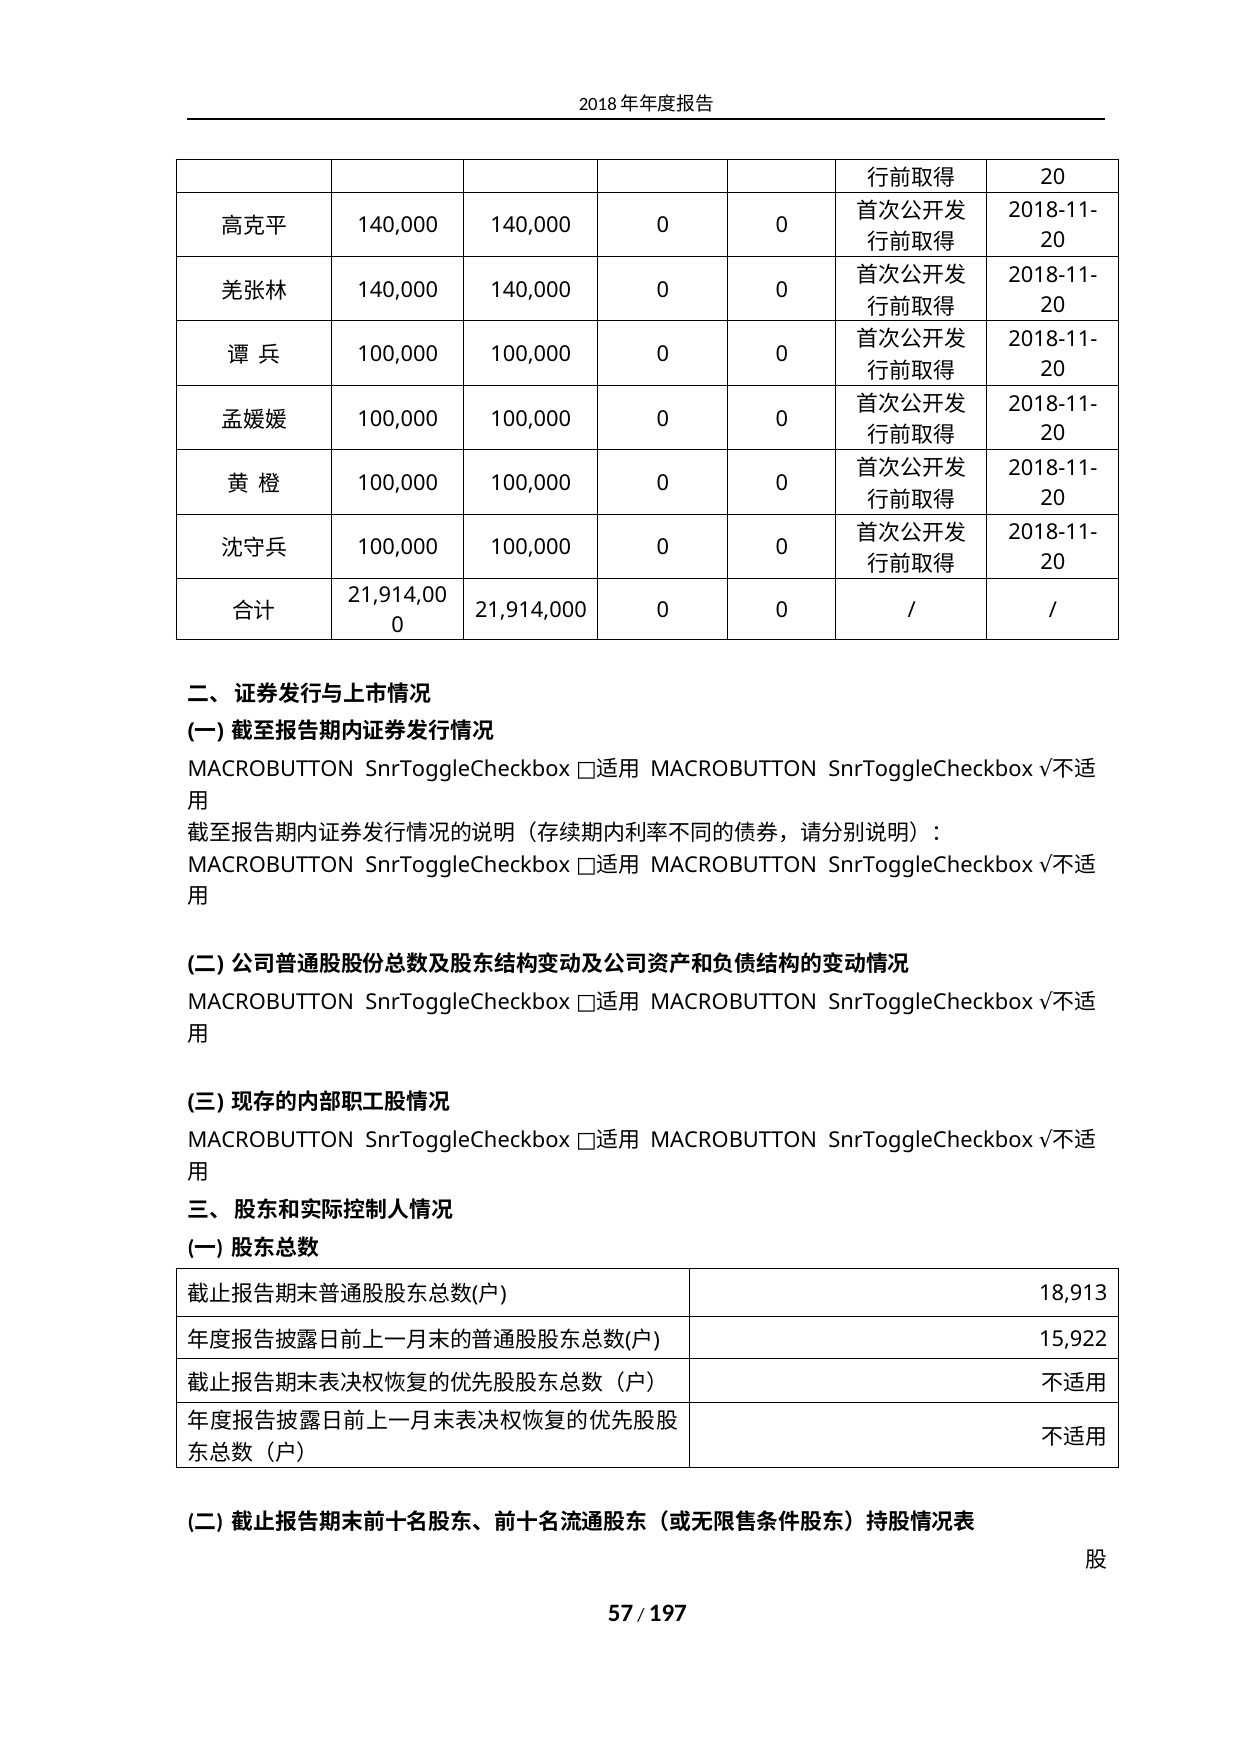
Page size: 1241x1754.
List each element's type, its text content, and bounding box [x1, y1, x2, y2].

subtitle 股东和实际控制人情况 [187, 1192, 1107, 1223]
subtitle 截止报告期末前十名股东、前十名流通股东（或无限售条件股东）持股情况表 [187, 1504, 1107, 1535]
subtitle 证券发行与上市情况 [187, 676, 1107, 707]
